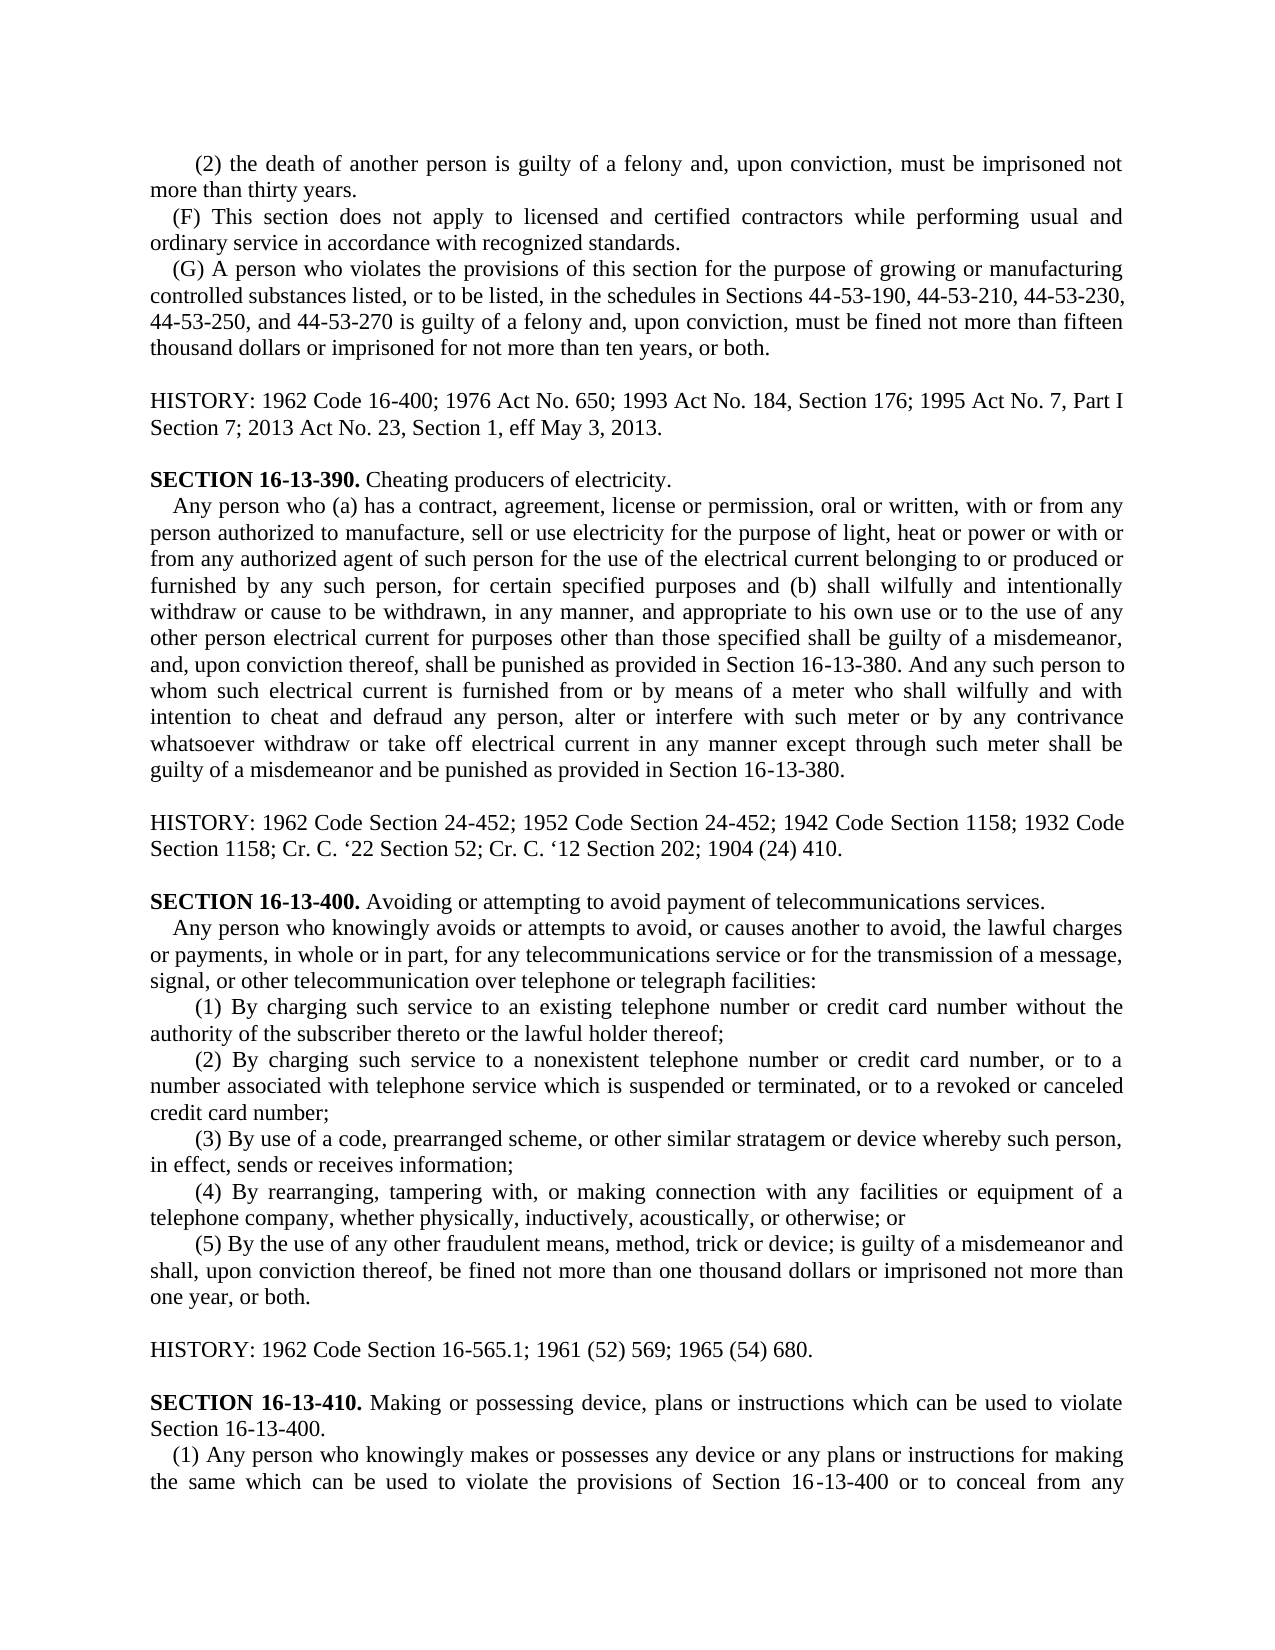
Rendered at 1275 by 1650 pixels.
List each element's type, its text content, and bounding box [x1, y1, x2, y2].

text (4) By rearranging, tampering with, or making connection with any facilities or equipment of a telephone company, whether physically, inductively, acoustically, or otherwise; or [150, 1178, 1125, 1231]
text (G) A person who violates the provisions of this section for the purpose of growing or manufacturing controlled substances listed, or to be listed, in the schedules in Sections 44-53-190, 44-53-210, 44-53-230, 44-53-250, and 44-53-270 is guilty of a felony and, upon conviction, must be fined not more than fifteen thousand dollars or imprisoned for not more than ten years, or both. [150, 255, 1125, 361]
text HISTORY: 1962 Code Section 24-452; 1952 Code Section 24-452; 1942 Code Section 1158; 1932 Code Section 1158; Cr. C. ‘22 Section 52; Cr. C. ‘12 Section 202; 1904 (24) 410. [150, 809, 1125, 862]
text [150, 1441, 1125, 1494]
text (F) This section does not apply to licensed and certified contractors while performing usual and ordinary service in accordance with recognized standards. [150, 203, 1125, 255]
text Any person who (a) has a contract, agreement, license or permission, oral or written, with or from any person authorized to manufacture, sell or use electricity for the purpose of light, heat or power or with or from any authorized agent of such person for the use of the electrical current belonging to or produced or furnished by any such person, for certain specified purposes and (b) shall wilfully and intentionally withdraw or cause to be withdrawn, in any manner, and appropriate to his own use or to the use of any other person electrical current for purposes other than those specified shall be guilty of a misdemeanor, and, upon conviction thereof, shall be punished as provided in Section 16-13-380. And any such person to whom such electrical current is furnished from or by means of a meter who shall wilfully and with intention to cheat and defraud any person, alter or interfere with such meter or by any contrivance whatsoever withdraw or take off electrical current in any manner except through such meter shall be guilty of a misdemeanor and be punished as provided in Section 16-13-380. [150, 493, 1125, 782]
text HISTORY: 1962 Code Section 16-565.1; 1961 (52) 569; 1965 (54) 680. [150, 1336, 1125, 1362]
text Any person who knowingly avoids or attempts to avoid, or causes another to avoid, the lawful charges or payments, in whole or in part, for any telecommunications service or for the transmission of a message, signal, or other telecommunication over telephone or telegraph facilities: [150, 914, 1125, 993]
text (2) the death of another person is guilty of a felony and, upon conviction, must be imprisoned not more than thirty years. [150, 150, 1125, 203]
text (2) By charging such service to a nonexistent telephone number or credit card number, or to a number associated with telephone service which is suspended or terminated, or to a revoked or canceled credit card number; [150, 1046, 1125, 1125]
text SECTION 16-13-390. Cheating producers of electricity. [150, 466, 1125, 493]
text (5) By the use of any other fraudulent means, method, trick or device; is guilty of a misdemeanor and shall, upon conviction thereof, be fined not more than one thousand dollars or imprisoned not more than one year, or both. [150, 1231, 1125, 1309]
text SECTION 16-13-400. Avoiding or attempting to avoid payment of telecommunications services. [150, 888, 1125, 914]
text (3) By use of a code, prearranged scheme, or other similar stratagem or device whereby such person, in effect, sends or receives information; [150, 1125, 1125, 1178]
text HISTORY: 1962 Code 16-400; 1976 Act No. 650; 1993 Act No. 184, Section 176; 1995 Act No. 7, Part I Section 7; 2013 Act No. 23, Section 1, eff May 3, 2013. [150, 387, 1125, 440]
text (1) By charging such service to an existing telephone number or credit card number without the authority of the subscriber thereto or the lawful holder thereof; [150, 993, 1125, 1046]
text SECTION 16-13-410. Making or possessing device, plans or instructions which can be used to violate Section 16-13-400. [150, 1389, 1125, 1441]
